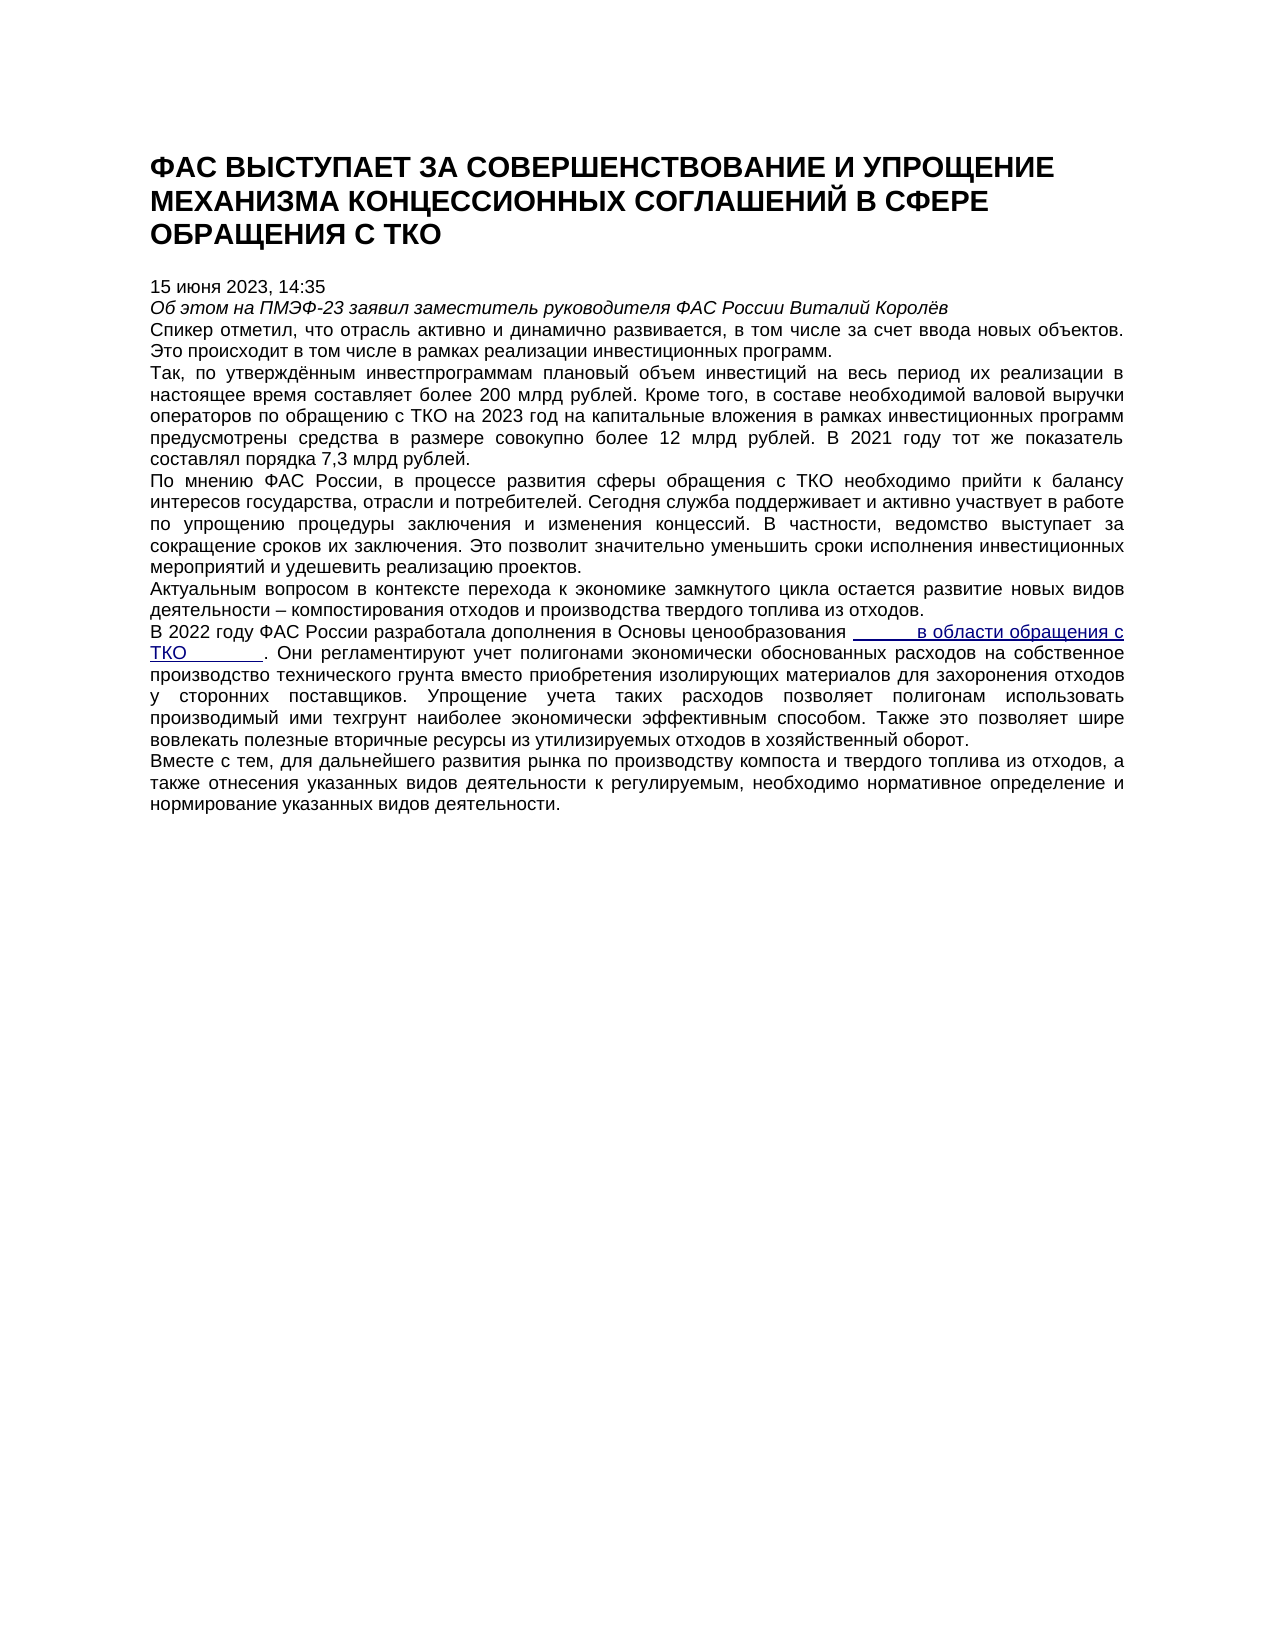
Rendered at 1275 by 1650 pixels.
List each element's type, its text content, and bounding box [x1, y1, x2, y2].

text Вместе с тем, для дальнейшего развития рынка по производству компоста и твердого топлива из отходов, а также отнесения указанных видов деятельности к регулируемым, необходимо нормативное определение и нормирование указанных видов деятельности. [150, 750, 1125, 815]
text Так, по утверждённым инвестпрограммам плановый объем инвестиций на весь период их реализации в настоящее время составляет более 200 млрд рублей. Кроме того, в составе необходимой валовой выручки операторов по обращению с ТКО на 2023 год на капитальные вложения в рамках инвестиционных программ предусмотрены средства в размере совокупно более 12 млрд рублей. В 2021 году тот же показатель составлял порядка 7,3 млрд рублей. [150, 362, 1125, 470]
text По мнению ФАС России, в процессе развития сферы обращения с ТКО необходимо прийти к балансу интересов государства, отрасли и потребителей. Сегодня служба поддерживает и активно участвует в работе по упрощению процедуры заключения и изменения концессий. В частности, ведомство выступает за сокращение сроков их заключения. Это позволит значительно уменьшить сроки исполнения инвестиционных мероприятий и удешевить реализацию проектов. [150, 470, 1125, 577]
text Актуальным вопросом в контексте перехода к экономике замкнутого цикла остается развитие новых видов деятельности – компостирования отходов и производства твердого топлива из отходов. [150, 577, 1125, 621]
text В 2022 году ФАС России разработала дополнения в Основы ценообразования в области обращения с ТКО . Они регламентируют учет полигонами экономически обоснованных расходов на собственное производство технического грунта вместо приобретения изолирующих материалов для захоронения отходов у сторонних поставщиков. Упрощение учета таких расходов позволяет полигонам использовать производимый ими техгрунт наиболее экономически эффективным способом. Также это позволяет шире вовлекать полезные вторичные ресурсы из утилизируемых отходов в хозяйственный оборот. [150, 621, 1125, 750]
subtitle ФАС выступает за совершенствование и упрощение механизма концессионных соглашений в сфере обращения с ТКО [150, 150, 1125, 251]
text Спикер отметил, что отрасль активно и динамично развивается, в том числе за счет ввода новых объектов. Это происходит в том числе в рамках реализации инвестиционных программ. [150, 319, 1125, 362]
text Об этом на ПМЭФ-23 заявил заместитель руководителя ФАС России Виталий Королёв [150, 297, 1125, 319]
text 15 июня 2023, 14:35 [150, 276, 1125, 297]
